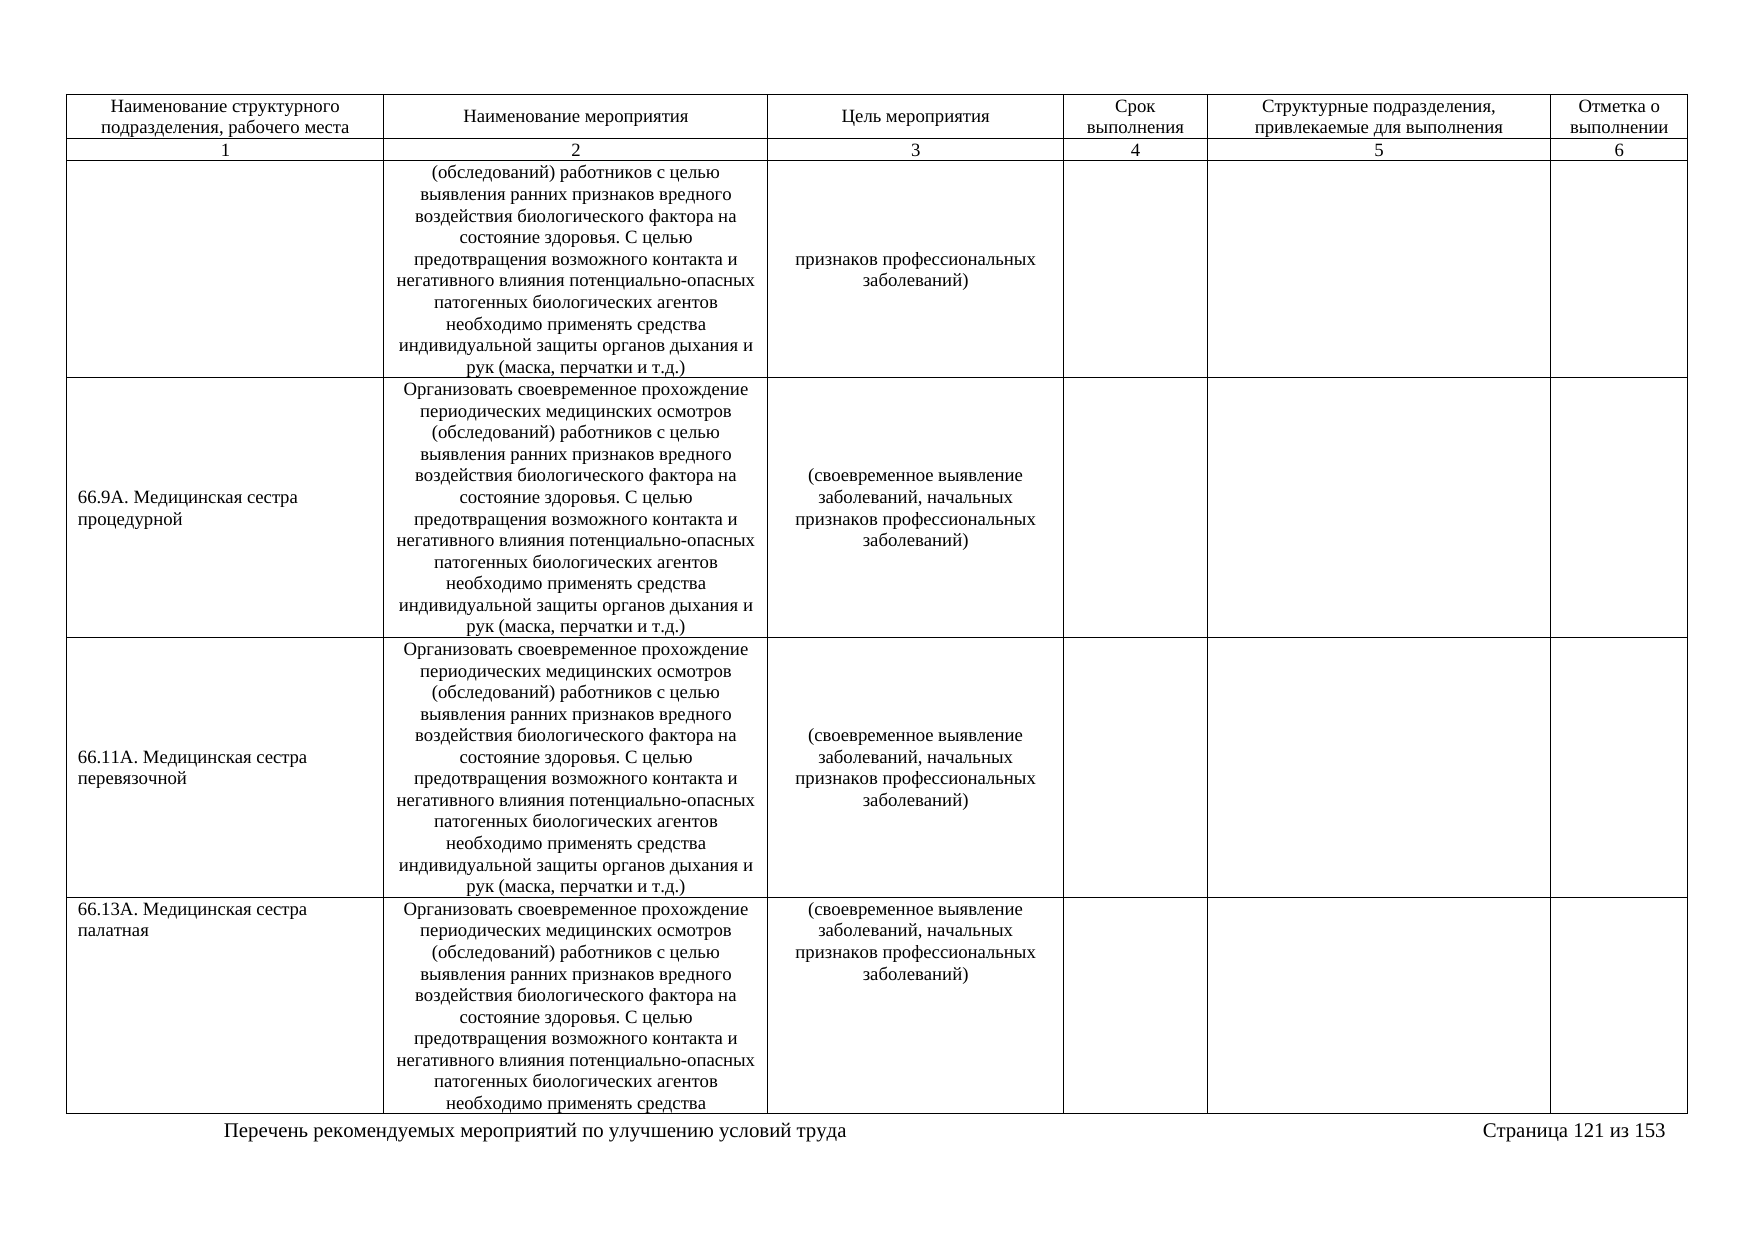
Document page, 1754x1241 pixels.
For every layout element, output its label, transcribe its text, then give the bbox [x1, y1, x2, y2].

table_cell 1 [67, 139, 383, 160]
table_header Структурные подразделения, привлекаемые для выполнения [1208, 95, 1550, 138]
table_cell 4 [1064, 139, 1207, 160]
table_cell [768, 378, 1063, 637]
table_cell 2 [384, 139, 767, 160]
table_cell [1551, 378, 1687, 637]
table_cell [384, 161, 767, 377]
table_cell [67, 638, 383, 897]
table_header Цель мероприятия [768, 95, 1063, 138]
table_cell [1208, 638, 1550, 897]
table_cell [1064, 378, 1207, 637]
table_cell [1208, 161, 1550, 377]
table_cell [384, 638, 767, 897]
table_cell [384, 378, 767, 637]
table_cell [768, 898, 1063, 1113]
table_header Срок выполнения [1064, 95, 1207, 138]
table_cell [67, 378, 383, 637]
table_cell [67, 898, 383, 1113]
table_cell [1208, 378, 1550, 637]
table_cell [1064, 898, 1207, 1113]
table_header Наименование структурного подразделения, рабочего места [67, 95, 383, 138]
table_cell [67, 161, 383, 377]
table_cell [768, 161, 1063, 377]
table_cell 6 [1551, 139, 1687, 160]
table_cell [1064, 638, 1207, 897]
table_header Наименование мероприятия [384, 95, 767, 138]
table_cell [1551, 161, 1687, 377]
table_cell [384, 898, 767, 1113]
table_header Отметка о выполнении [1551, 95, 1687, 138]
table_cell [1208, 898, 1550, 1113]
table_cell 5 [1208, 139, 1550, 160]
table_cell 3 [768, 139, 1063, 160]
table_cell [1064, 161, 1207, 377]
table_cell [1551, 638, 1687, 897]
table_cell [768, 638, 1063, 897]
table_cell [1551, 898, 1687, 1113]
